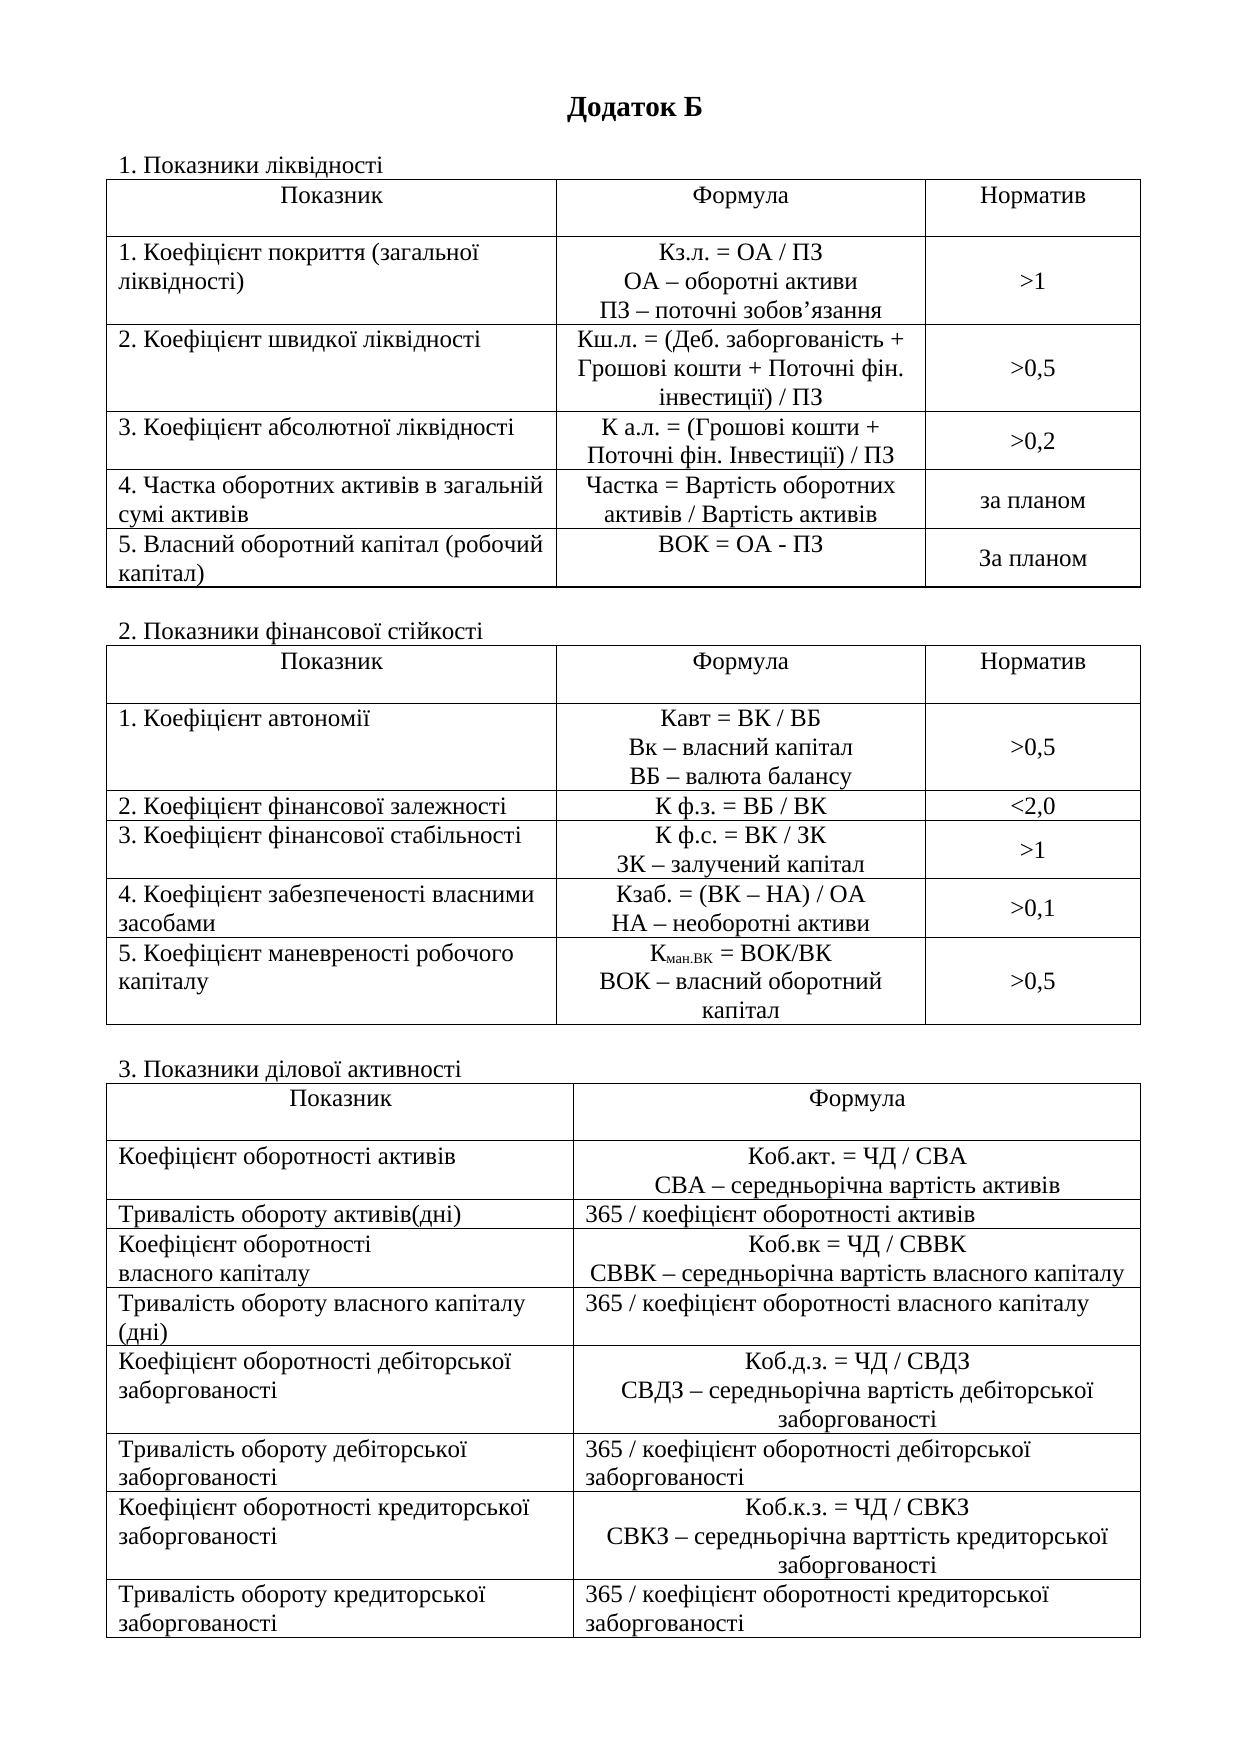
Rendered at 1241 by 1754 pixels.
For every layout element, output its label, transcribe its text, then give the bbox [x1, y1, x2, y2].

table_cell Кш.л. = (Деб. заборгованість + Грошові кошти + Поточні фін. інвестиції) / ПЗ [557, 325, 925, 411]
table_cell Коб.к.з. = ЧД / СВКЗ СВКЗ – середньорічна варттість кредиторської заборгованості [574, 1492, 1140, 1578]
table_header Показник [107, 180, 556, 236]
table_cell К ф.з. = ВБ / ВК [557, 791, 925, 819]
table_cell 2. Коефіцієнт швидкої ліквідності [107, 325, 556, 411]
table_cell >1 [926, 237, 1140, 323]
table_cell 5. Коефіцієнт маневреності робочого капіталу [107, 938, 556, 1024]
text 2. Показники фінансової стійкості [118, 616, 1152, 645]
table_cell Тривалість обороту кредиторської заборгованості [107, 1580, 573, 1637]
table_cell Коефіцієнт оборотності власного капіталу [107, 1229, 573, 1287]
table_cell Коб.д.з. = ЧД / СВДЗ СВДЗ – середньорічна вартість дебіторської заборгованості [574, 1346, 1140, 1433]
table_header Норматив [926, 180, 1140, 236]
table_cell Кз.л. = ОА / ПЗ ОА – оборотні активи ПЗ – поточні зобов’язання [557, 237, 925, 323]
table_cell >1 [926, 821, 1140, 878]
text 3. Показники ділової активності [118, 1054, 1152, 1082]
table_header Формула [574, 1084, 1140, 1140]
table_cell 365 / коефіцієнт оборотності кредиторської заборгованості [574, 1580, 1140, 1637]
table_header Показник [107, 1084, 573, 1140]
table_header Формула [557, 180, 925, 236]
table_cell 2. Коефіцієнт фінансової залежності [107, 791, 556, 819]
text Додаток Б [118, 89, 1152, 122]
table_cell Тривалість обороту дебіторської заборгованості [107, 1434, 573, 1491]
table_header Показник [107, 646, 556, 702]
table_cell >0,2 [926, 412, 1140, 469]
table_cell Кзаб. = (ВК – НА) / ОА НА – необоротні активи [557, 879, 925, 937]
table_cell ВОК = ОА - ПЗ [557, 529, 925, 586]
table_cell 4. Частка оборотних активів в загальній сумі активів [107, 470, 556, 528]
table_cell К ф.с. = ВК / ЗК ЗК – залучений капітал [557, 821, 925, 878]
table_cell 1. Коефіцієнт покриття (загальної ліквідності) [107, 237, 556, 323]
table_cell >0,1 [926, 879, 1140, 937]
table_cell Коефіцієнт оборотності кредиторської заборгованості [107, 1492, 573, 1578]
table_cell >0,5 [926, 325, 1140, 411]
table_cell За планом [926, 529, 1140, 586]
table_cell >0,5 [926, 704, 1140, 790]
table_cell 3. Коефіцієнт абсолютної ліквідності [107, 412, 556, 469]
table_cell Коефіцієнт оборотності активів [107, 1141, 573, 1198]
table_cell К а.л. = (Грошові кошти + Поточні фін. Інвестиції) / ПЗ [557, 412, 925, 469]
table_cell Коб.вк = ЧД / СВВК СВВК – середньорічна вартість власного капіталу [574, 1229, 1140, 1287]
table_cell 365 / коефіцієнт оборотності власного капіталу [574, 1288, 1140, 1345]
table_header Формула [557, 646, 925, 702]
table_cell Тривалість обороту власного капіталу (дні) [107, 1288, 573, 1345]
table_cell Коб.акт. = ЧД / СВА СВА – середньорічна вартість активів [574, 1141, 1140, 1198]
table_cell Кман.ВК = ВОК/ВК ВОК – власний оборотний капітал [557, 938, 925, 1024]
table_cell 1. Коефіцієнт автономії [107, 704, 556, 790]
table_cell 365 / коефіцієнт оборотності дебіторської заборгованості [574, 1434, 1140, 1491]
table_cell <2,0 [926, 791, 1140, 819]
table_cell 3. Коефіцієнт фінансової стабільності [107, 821, 556, 878]
table_cell Коефіцієнт оборотності дебіторської заборгованості [107, 1346, 573, 1433]
table_cell 5. Власний оборотний капітал (робочий капітал) [107, 529, 556, 586]
table_cell Частка = Вартість оборотних активів / Вартість активів [557, 470, 925, 528]
table_cell >0,5 [926, 938, 1140, 1024]
text 1. Показники ліквідності [118, 150, 1152, 179]
table_cell за планом [926, 470, 1140, 528]
table_cell Тривалість обороту активів(дні) [107, 1200, 573, 1228]
table_cell Кавт = ВК / ВБ Вк – власний капітал ВБ – валюта балансу [557, 704, 925, 790]
table_cell 4. Коефіцієнт забезпеченості власними засобами [107, 879, 556, 937]
table_cell 365 / коефіцієнт оборотності активів [574, 1200, 1140, 1228]
table_header Норматив [926, 646, 1140, 702]
